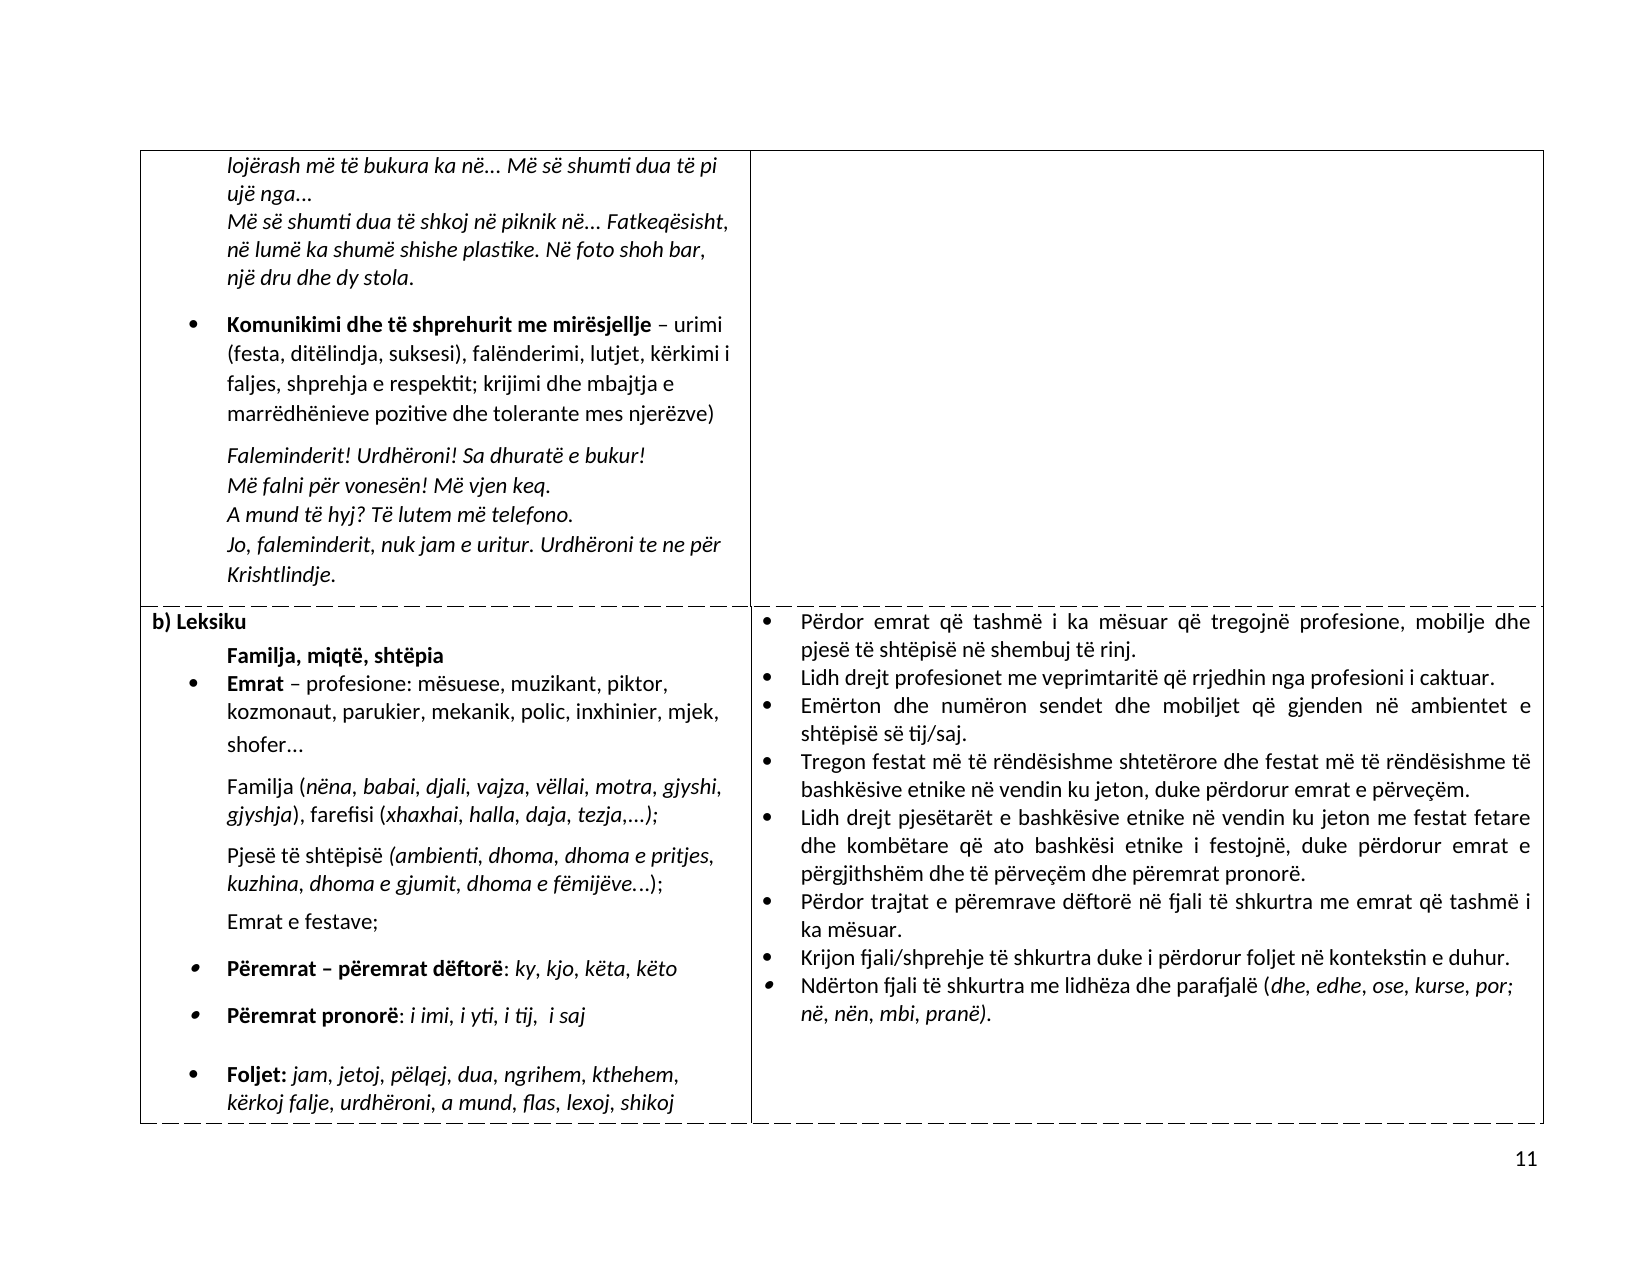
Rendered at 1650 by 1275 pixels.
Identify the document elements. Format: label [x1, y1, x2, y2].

table_cell [752, 606, 1543, 1122]
table_cell [751, 151, 1543, 606]
table_cell [141, 151, 750, 606]
table_cell [141, 606, 751, 1122]
